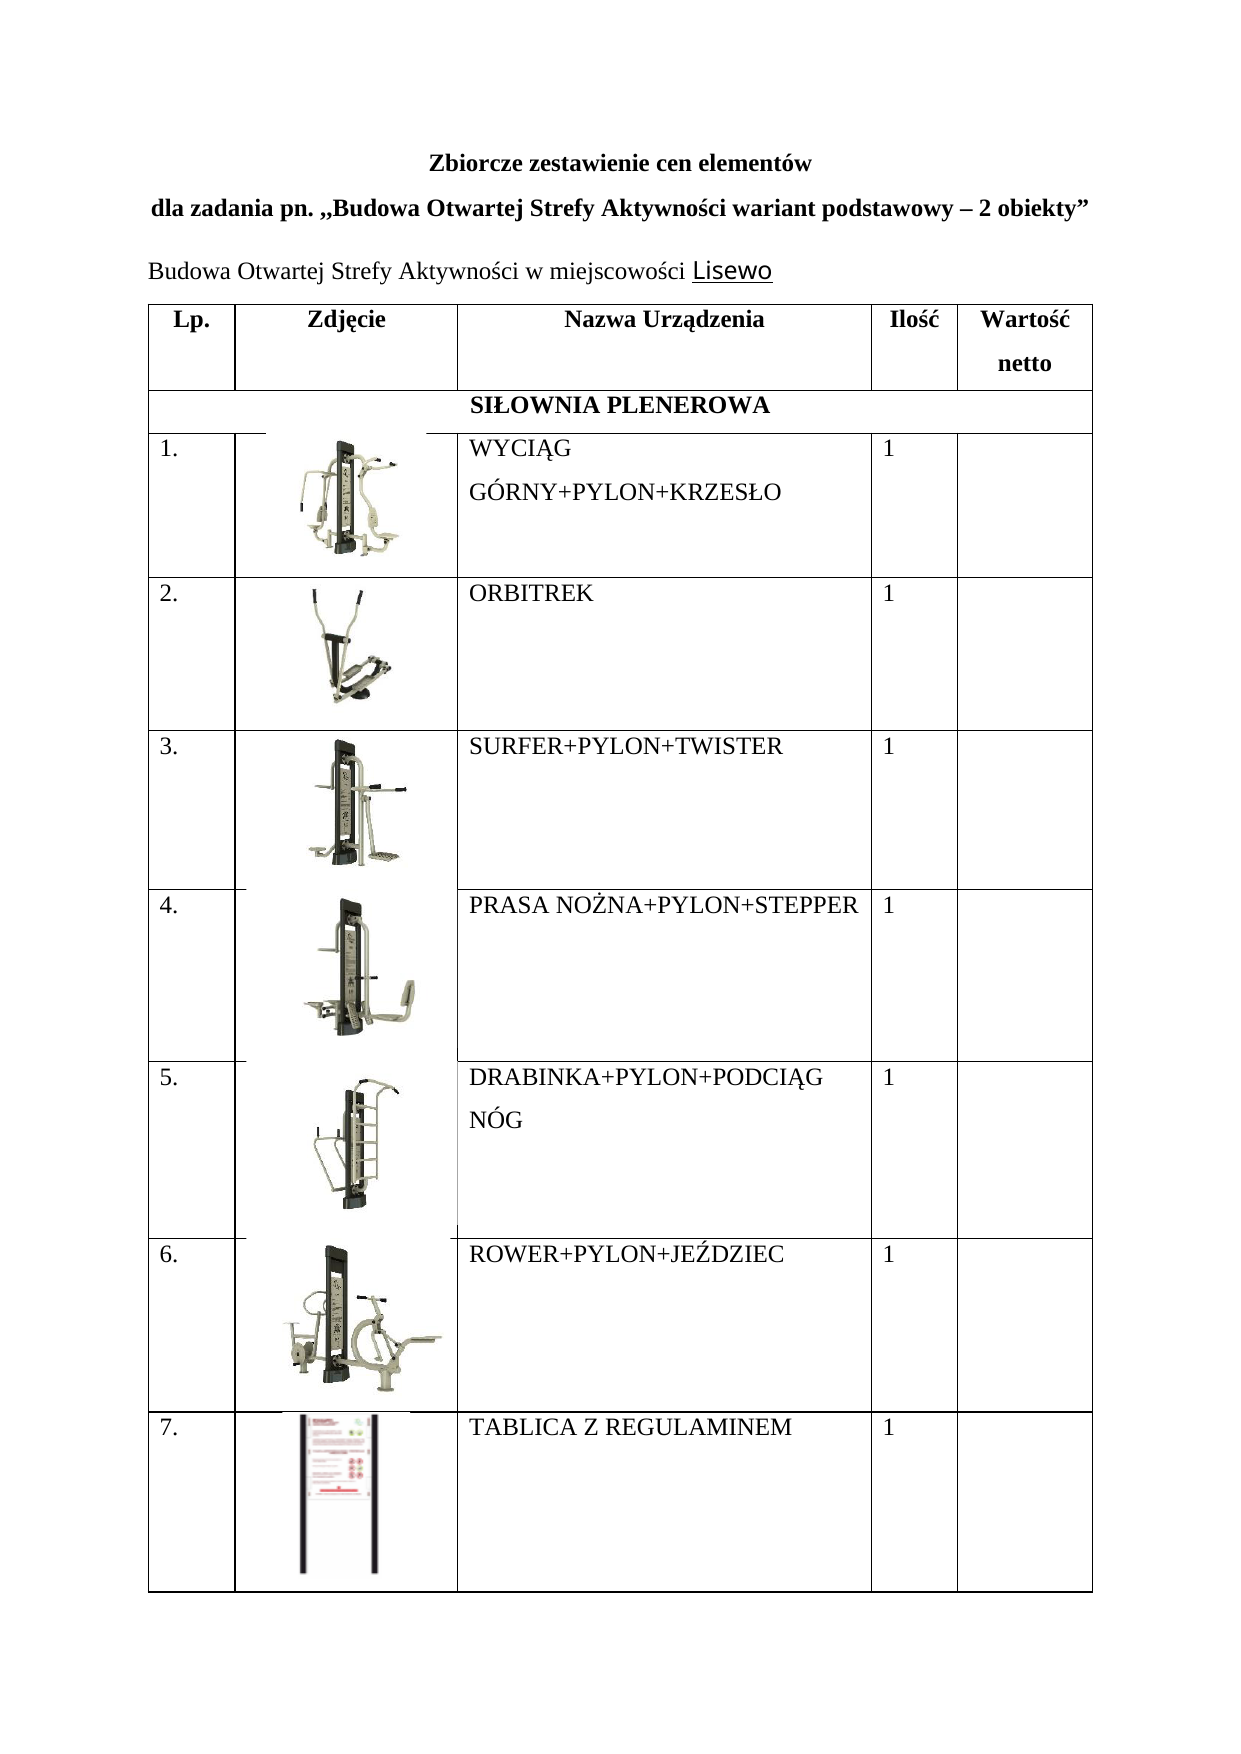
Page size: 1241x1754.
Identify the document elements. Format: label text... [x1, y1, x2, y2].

picture [282, 1412, 411, 1579]
table_header Nazwa Urządzenia [458, 305, 871, 389]
table_cell [958, 890, 1092, 1061]
text dla zadania pn. ,,Budowa Otwartej Strefy Aktywności wariant podstawowy – 2 obiekty” [148, 193, 1093, 222]
table_cell 1 [872, 434, 957, 577]
table_cell 1 [872, 1239, 957, 1411]
table_cell 1. [149, 434, 234, 577]
table_cell SIŁOWNIA PLENEROWA [149, 391, 1092, 432]
table_cell [958, 731, 1092, 889]
table_cell [236, 731, 457, 889]
text Budowa Otwartej Strefy Aktywności w miejscowości Lisewo [148, 253, 1093, 287]
table_cell 7. [149, 1413, 234, 1591]
table_cell ROWER+PYLON+JEŹDZIEC [458, 1239, 871, 1411]
table_cell SURFER+PYLON+TWISTER [458, 731, 871, 889]
table_cell [236, 578, 457, 730]
table_cell 5. [149, 1062, 234, 1238]
table_cell 1 [872, 1062, 957, 1238]
table_cell TABLICA Z REGULAMINEM [458, 1413, 871, 1591]
table_cell PRASA NOŻNA+PYLON+STEPPER [458, 890, 871, 1061]
table_cell 1 [872, 1413, 957, 1591]
text Zbiorcze zestawienie cen elementów [148, 148, 1093, 176]
table_cell 4. [149, 890, 234, 1061]
table_cell [236, 1413, 457, 1591]
table_cell [958, 578, 1092, 730]
table_cell DRABINKA+PYLON+PODCIĄG NÓG [458, 1062, 871, 1238]
table_cell [958, 434, 1092, 577]
table_cell ORBITREK [458, 578, 871, 730]
table_header Ilość [872, 305, 957, 389]
table_cell 1 [872, 578, 957, 730]
table_cell 1 [872, 731, 957, 889]
table_cell [236, 434, 457, 577]
table_cell 1 [872, 890, 957, 1061]
table_cell [958, 1062, 1092, 1238]
table_header Zdjęcie [236, 305, 457, 389]
table_cell 3. [149, 731, 234, 889]
table_cell [236, 1062, 457, 1238]
table_cell [236, 1239, 457, 1411]
table_cell 2. [149, 578, 234, 730]
table_cell [958, 1413, 1092, 1591]
table_header Lp. [149, 305, 234, 389]
table_cell 6. [149, 1239, 234, 1411]
table_cell WYCIĄG GÓRNY+PYLON+KRZESŁO [458, 434, 871, 577]
table_header Wartość netto [958, 305, 1092, 389]
table_cell [236, 890, 457, 1061]
table_cell [958, 1239, 1092, 1411]
